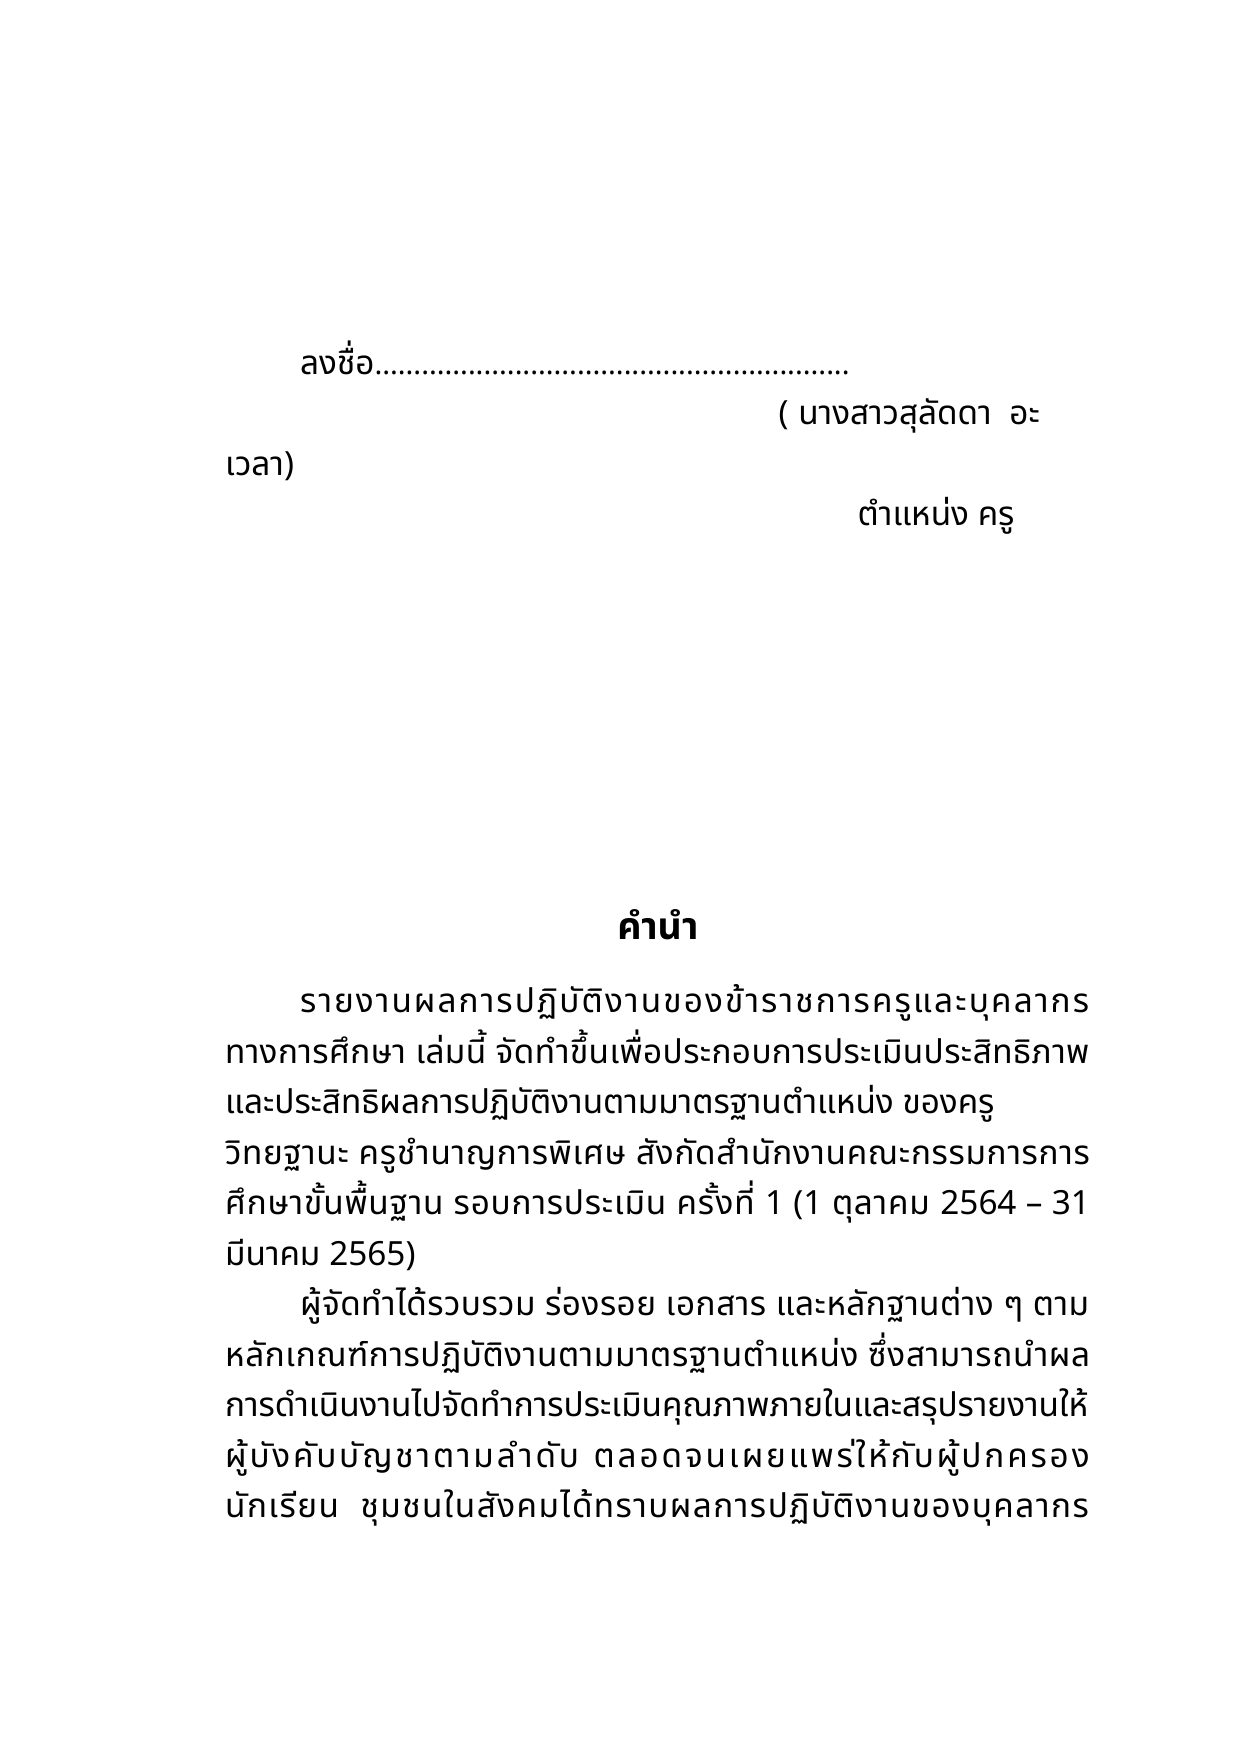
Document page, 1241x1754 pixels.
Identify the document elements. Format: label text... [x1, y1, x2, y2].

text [225, 1280, 1090, 1532]
text ( นางสาวสุลัดดา อะเวลา) [225, 389, 1090, 490]
text คำนำ [225, 900, 1090, 956]
text วิทยฐานะ ครูชำนาญการพิเศษ สังกัดสำนักงานคณะกรรมการการศึกษาขั้นพื้นฐาน รอบการประเมิน ครั้งที่ 1 (1 ตุลาคม 2564 – 31 มีนาคม 2565) [225, 1129, 1090, 1280]
text รายงานผลการปฏิบัติงานของข้าราชการครูและบุคลากรทางการศึกษา เล่มนี้ จัดทำขึ้นเพื่อประกอบการประเมินประสิทธิภาพและประสิทธิผลการปฏิบัติงานตามมาตรฐานตำแหน่ง ของครู [225, 977, 1090, 1129]
text ลงชื่อ............................................................. [225, 293, 1090, 389]
text ตำแหน่ง ครู [225, 490, 1090, 541]
